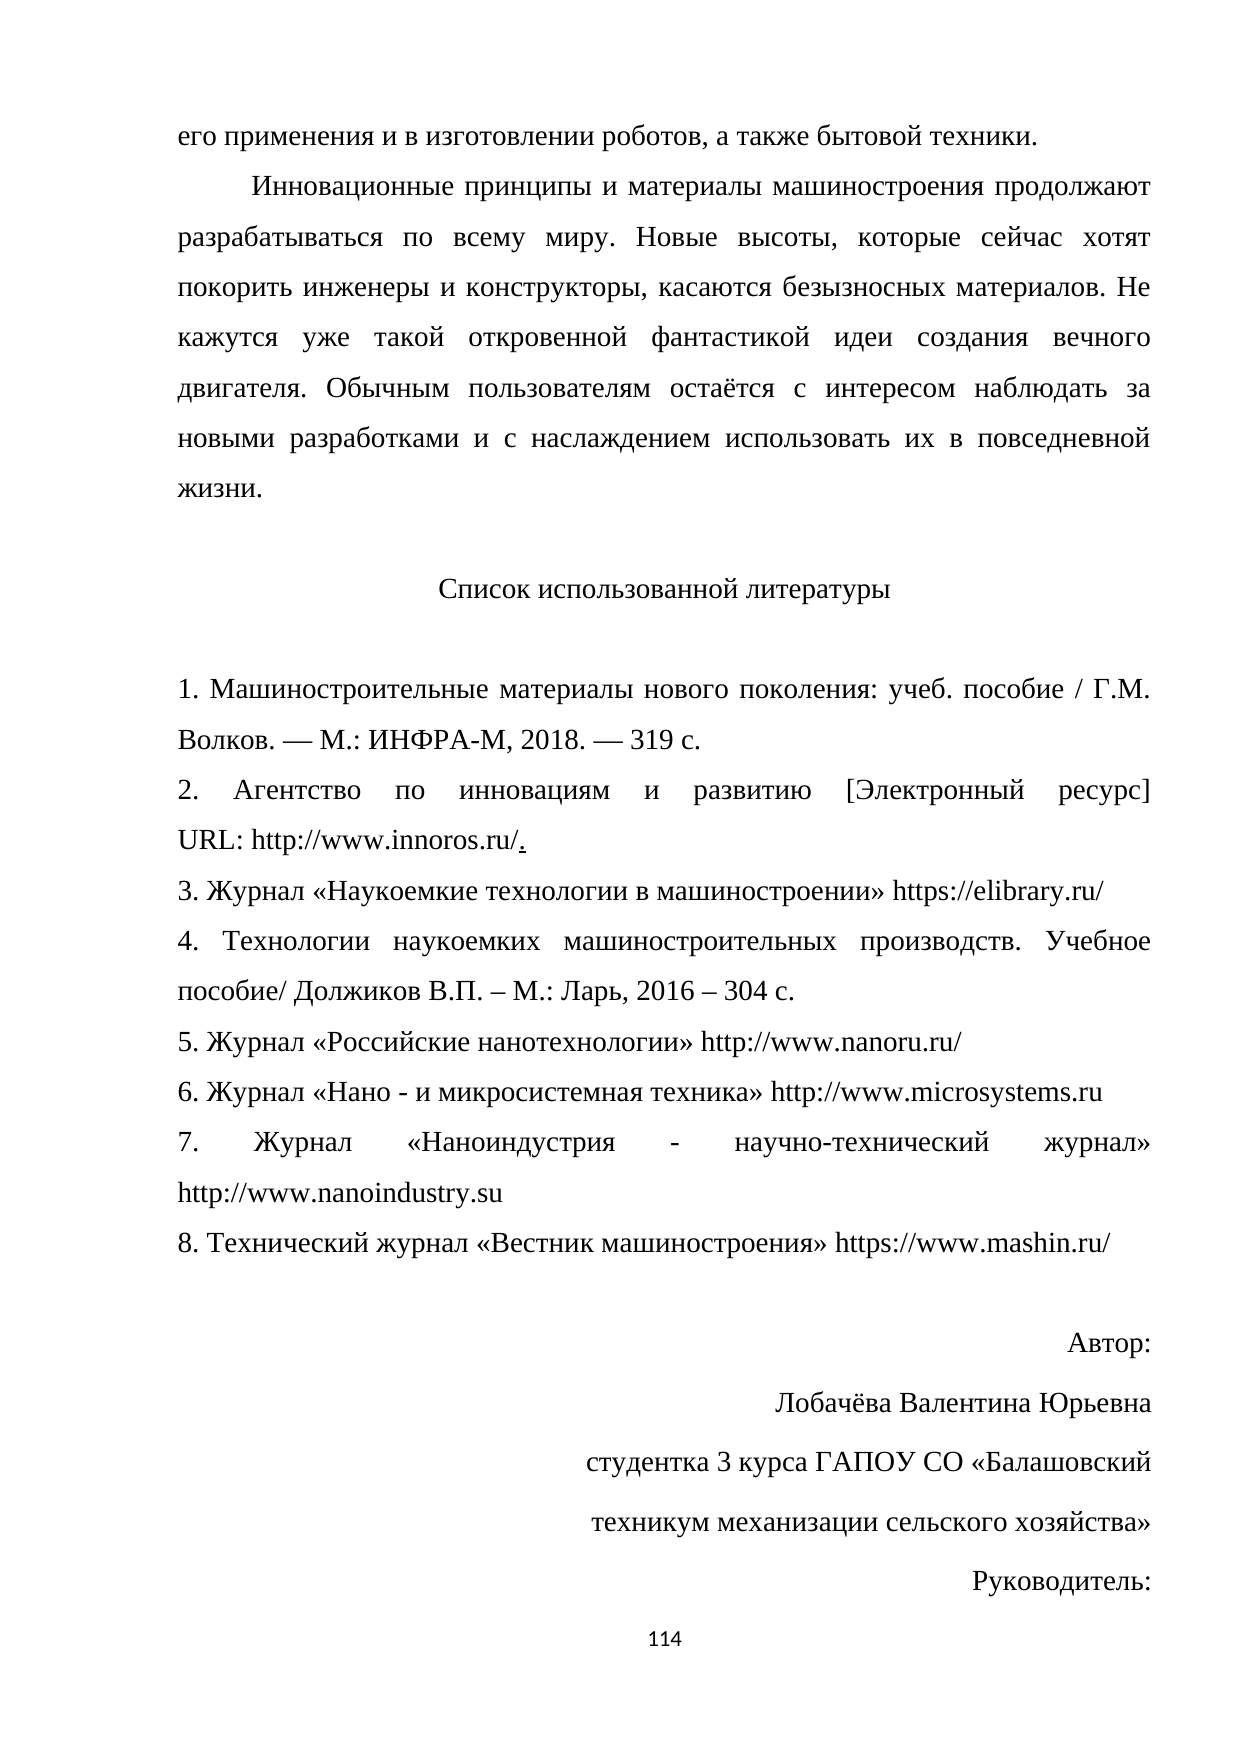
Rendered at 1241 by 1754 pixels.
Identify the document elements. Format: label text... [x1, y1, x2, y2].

text 7. Журнал «Наноиндустрия - научно-технический журнал» http://www.nanoindustry.su [177, 1124, 1152, 1208]
text 8. Технический журнал «Вестник машиностроения» https://www.mashin.ru/ [177, 1225, 1152, 1258]
text Лобачёва Валентина Юрьевна [177, 1385, 1152, 1418]
text Список использованной литературы [177, 571, 1152, 604]
text 2. Агентство по инновациям и развитию [Электронный ресурс] URL: http://www.innoros.ru/. [177, 772, 1152, 856]
text 6. Журнал «Нано - и микросистемная техника» http://www.microsystems.ru [177, 1074, 1152, 1108]
text 4. Технологии наукоемких машиностроительных производств. Учебное пособие/ Должиков В.П. – М.: Ларь, 2016 – 304 с. [177, 923, 1152, 1007]
text Автор: [177, 1326, 1152, 1359]
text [177, 118, 1152, 152]
text Инновационные принципы и материалы машиностроения продолжают разрабатываться по всему миру. Новые высоты, которые сейчас хотят покорить инженеры и конструкторы, касаются безызносных материалов. Не кажутся уже такой откровенной фантастикой идеи создания вечного двигателя. Обычным пользователям остаётся с интересом наблюдать за новыми разработками и с наслаждением использовать их в повседневной жизни. [177, 168, 1152, 504]
text 3. Журнал «Наукоемкие технологии в машиностроении» https://elibrary.ru/ [177, 873, 1152, 906]
text 1. Машиностроительные материалы нового поколения: учеб. пособие / Г.М. Волков. — М.: ИНФРА-М, 2018. — 319 с. [177, 672, 1152, 755]
text Руководитель: [177, 1563, 1152, 1597]
text студентка 3 курса ГАПОУ СО «Балашовский [177, 1444, 1152, 1478]
text техникум механизации сельского хозяйства» [177, 1504, 1152, 1537]
text 5. Журнал «Российские нанотехнологии» http://www.nanoru.ru/ [177, 1024, 1152, 1057]
